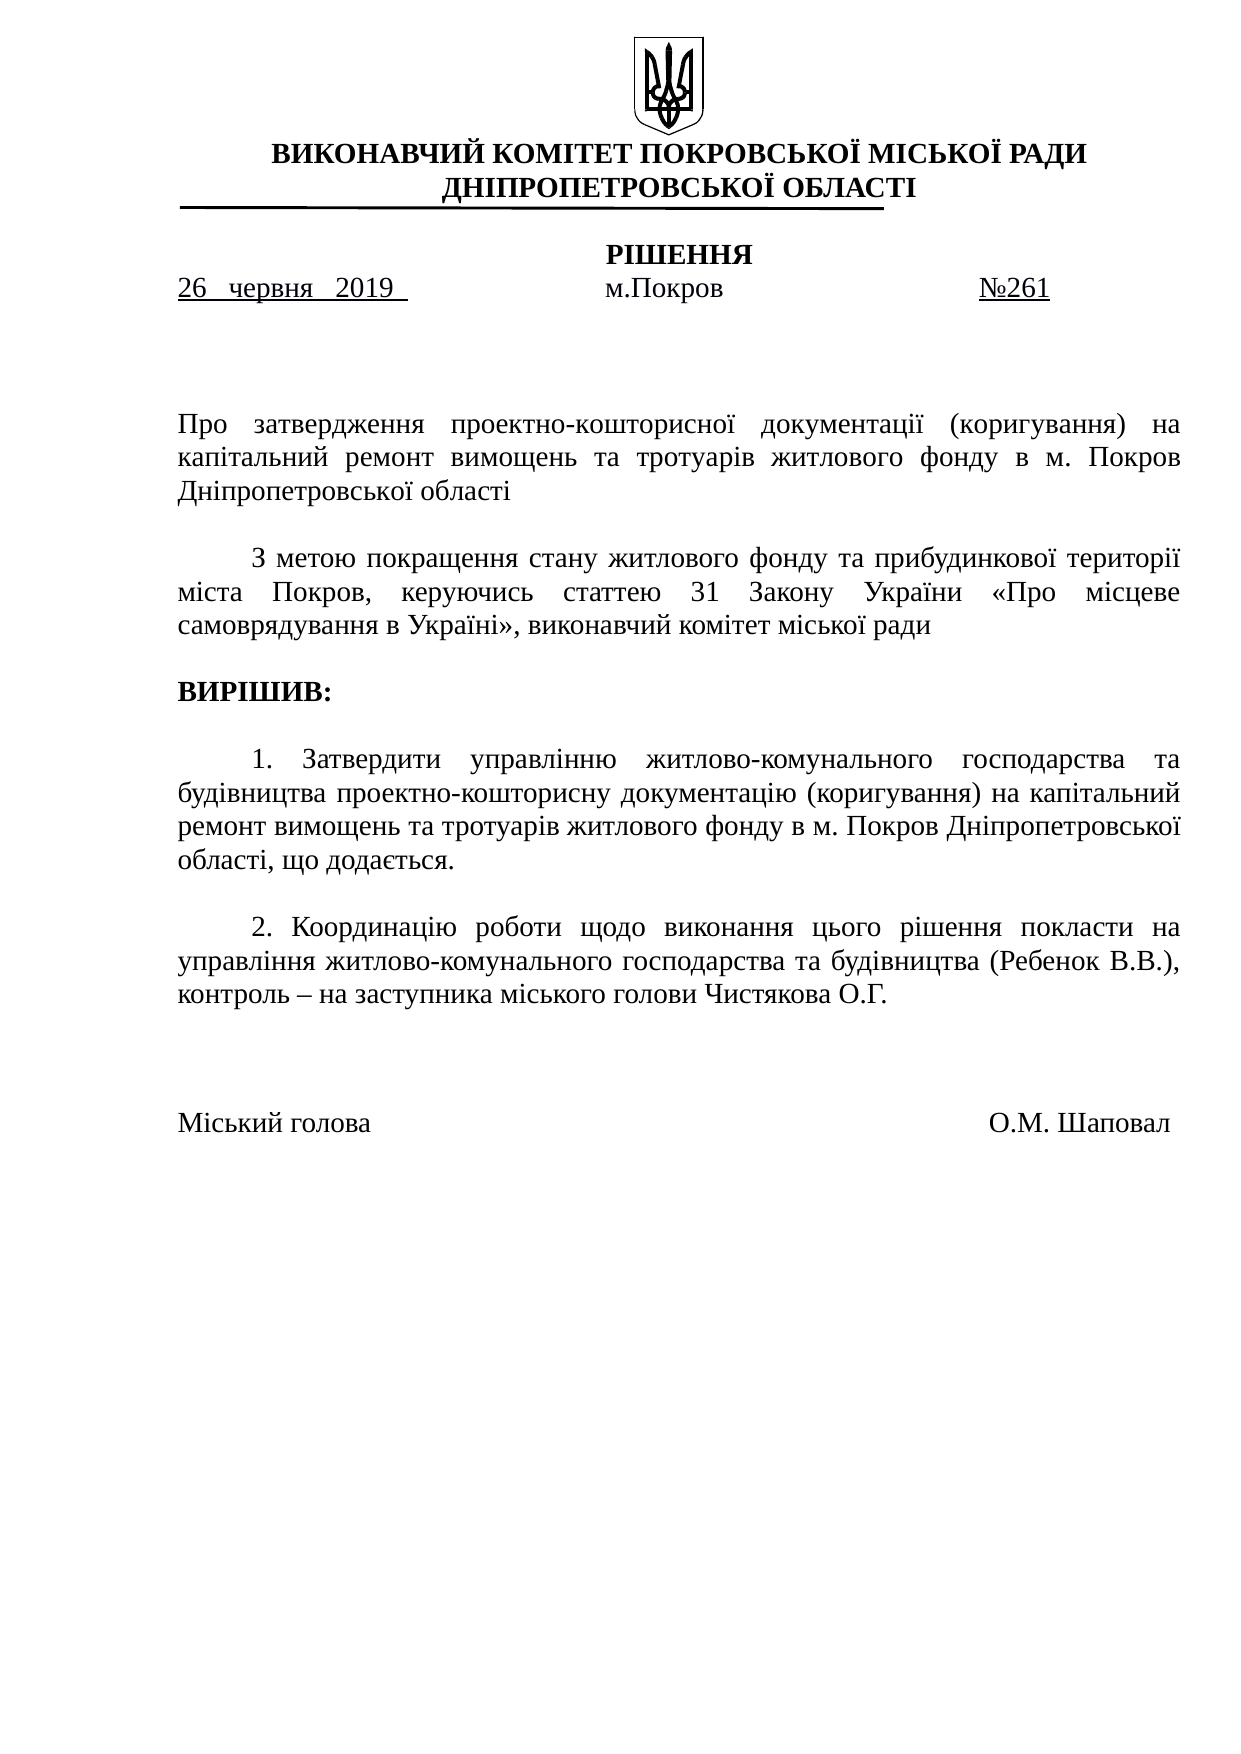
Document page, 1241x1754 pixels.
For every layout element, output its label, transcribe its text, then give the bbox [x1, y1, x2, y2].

text ВИРІШИВ: [177, 674, 1181, 708]
text ВИКОНАВЧИЙ КОМІТЕТ ПОКРОВСЬКОЇ МІСЬКОЇ РАДИ [177, 118, 1181, 170]
text 2. Координацію роботи щодо виконання цього рішення покласти на управління житлово-комунального господарства та будівництва (Ребенок В.В.), контроль – на заступника міського голови Чистякова О.Г. [177, 909, 1181, 1010]
text Про затвердження проектно-кошторисної документації (коригування) на капітальний ремонт вимощень та тротуарів житлового фонду в м. Покров Дніпропетровської області [177, 406, 1181, 507]
text РІШЕННЯ [177, 237, 1181, 270]
text ДНІПРОПЕТРОВСЬКОЇ ОБЛАСТІ [177, 170, 1181, 203]
text З метою покращення стану житлового фонду та прибудинкової території міста Покров, керуючись статтею 31 Закону України «Про місцеве самоврядування в Україні», виконавчий комітет міської ради [177, 540, 1181, 641]
text Міський голова О.М. Шаповал [177, 1106, 1181, 1139]
text 1. Затвердити управлінню житлово-комунального господарства та будівництва проектно-кошторисну документацію (коригування) на капітальний ремонт вимощень та тротуарів житлового фонду в м. Покров Дніпропетровської області, що додається. [177, 741, 1181, 876]
text 26 червня 2019 м.Покров №261 [177, 270, 1181, 304]
